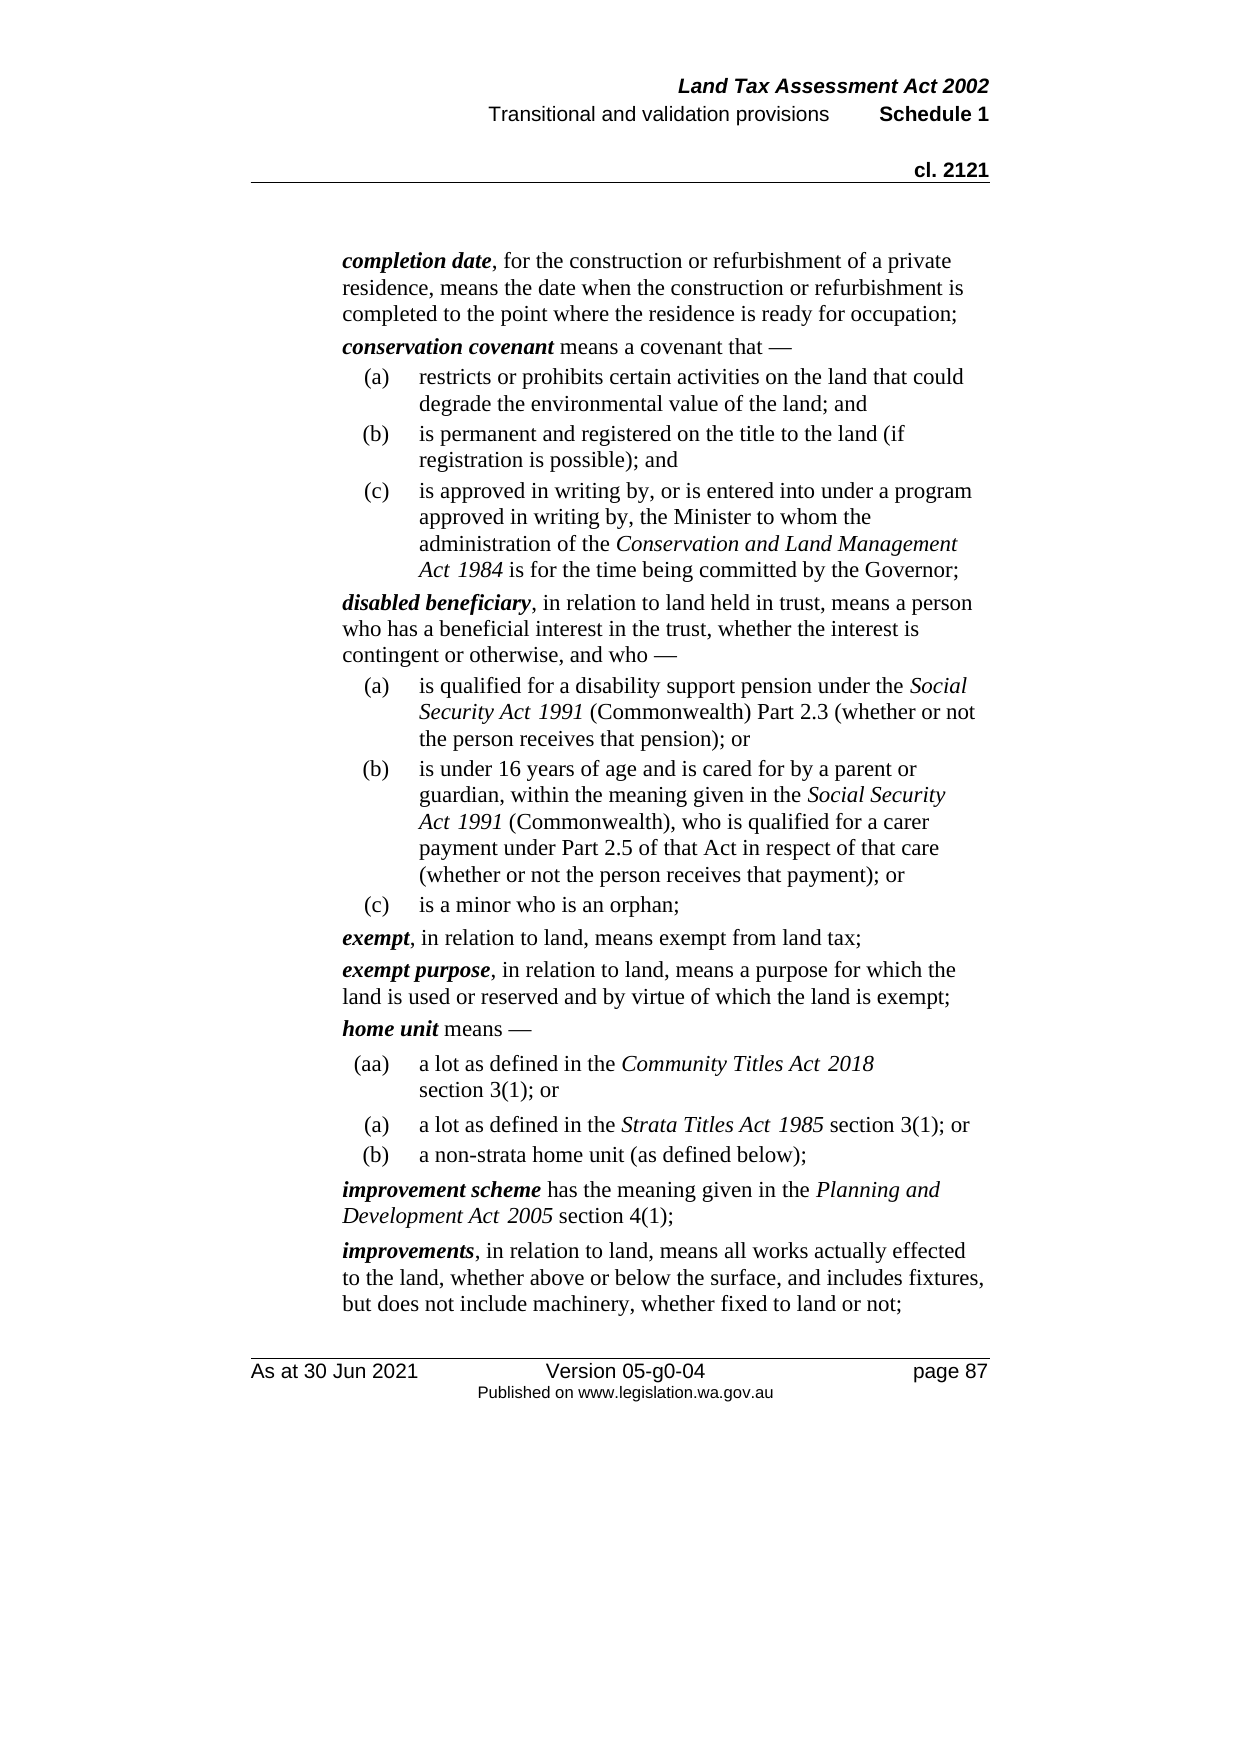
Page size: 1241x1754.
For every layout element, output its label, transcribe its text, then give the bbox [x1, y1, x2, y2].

text (a) a lot as defined in the Strata Titles Act 1985 section 3(1); or [251, 1111, 990, 1137]
text (b) is permanent and registered on the title to the land (if registration is possible); and [251, 420, 990, 473]
text exempt purpose, in relation to land, means a purpose for which the land is used or reserved and by virtue of which the land is exempt; [251, 956, 990, 1009]
text home unit means — [251, 1015, 990, 1042]
text (a) is qualified for a disability support pension under the Social Security Act 1991 (Commonwealth) Part 2.3 (whether or not the person receives that pension); or [251, 672, 990, 751]
text (c) is a minor who is an orphan; [251, 891, 990, 917]
text (aa) a lot as defined in the Community Titles Act 2018 section 3(1); or [251, 1050, 990, 1103]
text completion date, for the construction or refurbishment of a private residence, means the date when the construction or refurbishment is completed to the point where the residence is ready for occupation; [251, 247, 990, 327]
text improvement scheme has the meaning given in the Planning and Development Act 2005 section 4(1); [251, 1176, 990, 1229]
text exempt, in relation to land, means exempt from land tax; [251, 924, 990, 950]
text disabled beneficiary, in relation to land held in trust, means a person who has a beneficial interest in the trust, whether the interest is contingent or otherwise, and who — [251, 589, 990, 668]
text (b) a non-strata home unit (as defined below); [251, 1142, 990, 1168]
text (b) is under 16 years of age and is cared for by a parent or guardian, within the meaning given in the Social Security Act 1991 (Commonwealth), who is qualified for a carer payment under Part 2.5 of that Act in respect of that care (whether or not the person receives that payment); or [251, 755, 990, 887]
text improvements, in relation to land, means all works actually effected to the land, whether above or below the surface, and includes fixtures, but does not include machinery, whether fixed to land or not; [251, 1237, 990, 1316]
text (c) is approved in writing by, or is entered into under a program approved in writing by, the Minister to whom the administration of the Conservation and Land Management Act 1984 is for the time being committed by the Governor; [251, 477, 990, 582]
text (a) restricts or prohibits certain activities on the land that could degrade the environmental value of the land; and [251, 363, 990, 416]
text conservation covenant means a covenant that — [251, 333, 990, 359]
